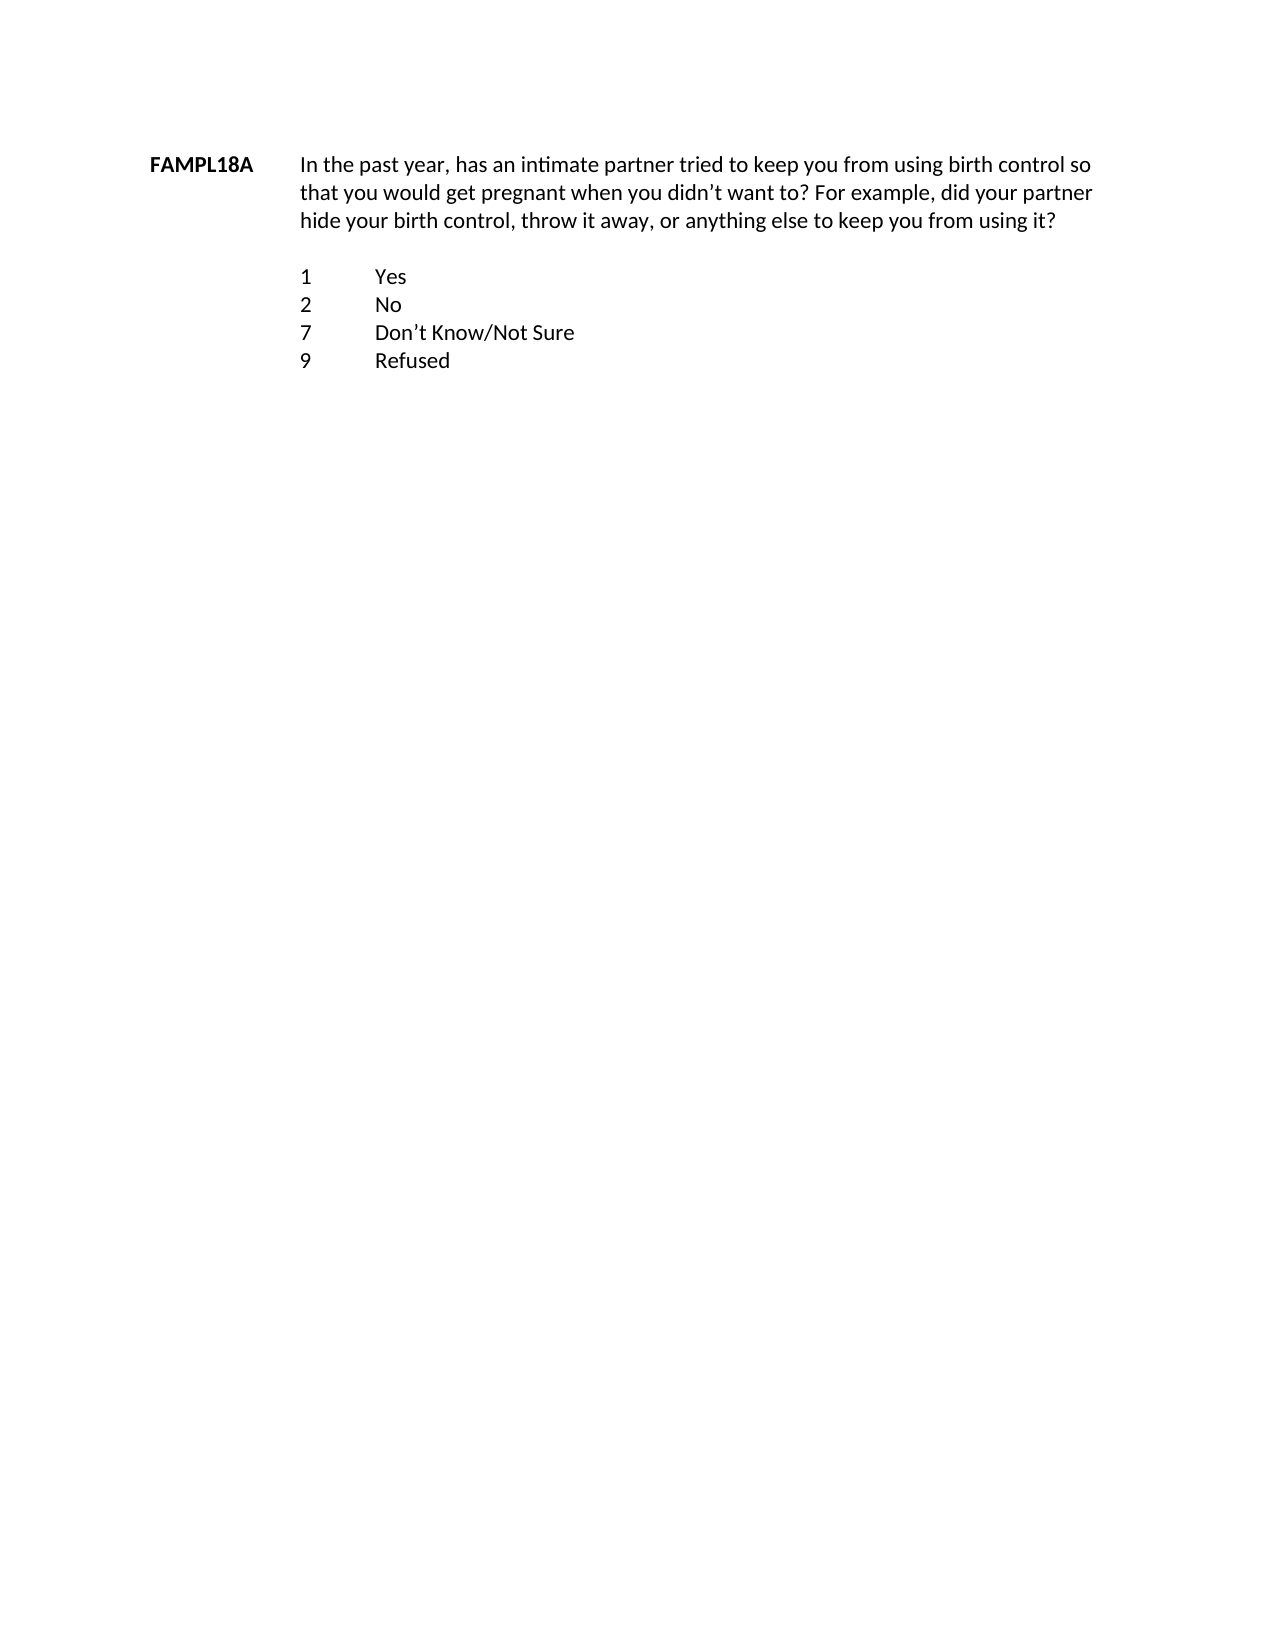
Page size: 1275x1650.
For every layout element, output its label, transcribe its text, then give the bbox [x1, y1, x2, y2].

text 1 Yes [150, 262, 1181, 290]
text 9 Refused [150, 346, 1125, 374]
text FAMPL18A In the past year, has an intimate partner tried to keep you from using birth control so that you would get pregnant when you didn’t want to? For example, did your partner hide your birth control, throw it away, or anything else to keep you from using it? [150, 150, 1125, 234]
text 2 No [150, 290, 1181, 318]
text 7 Don’t Know/Not Sure [150, 318, 1181, 346]
